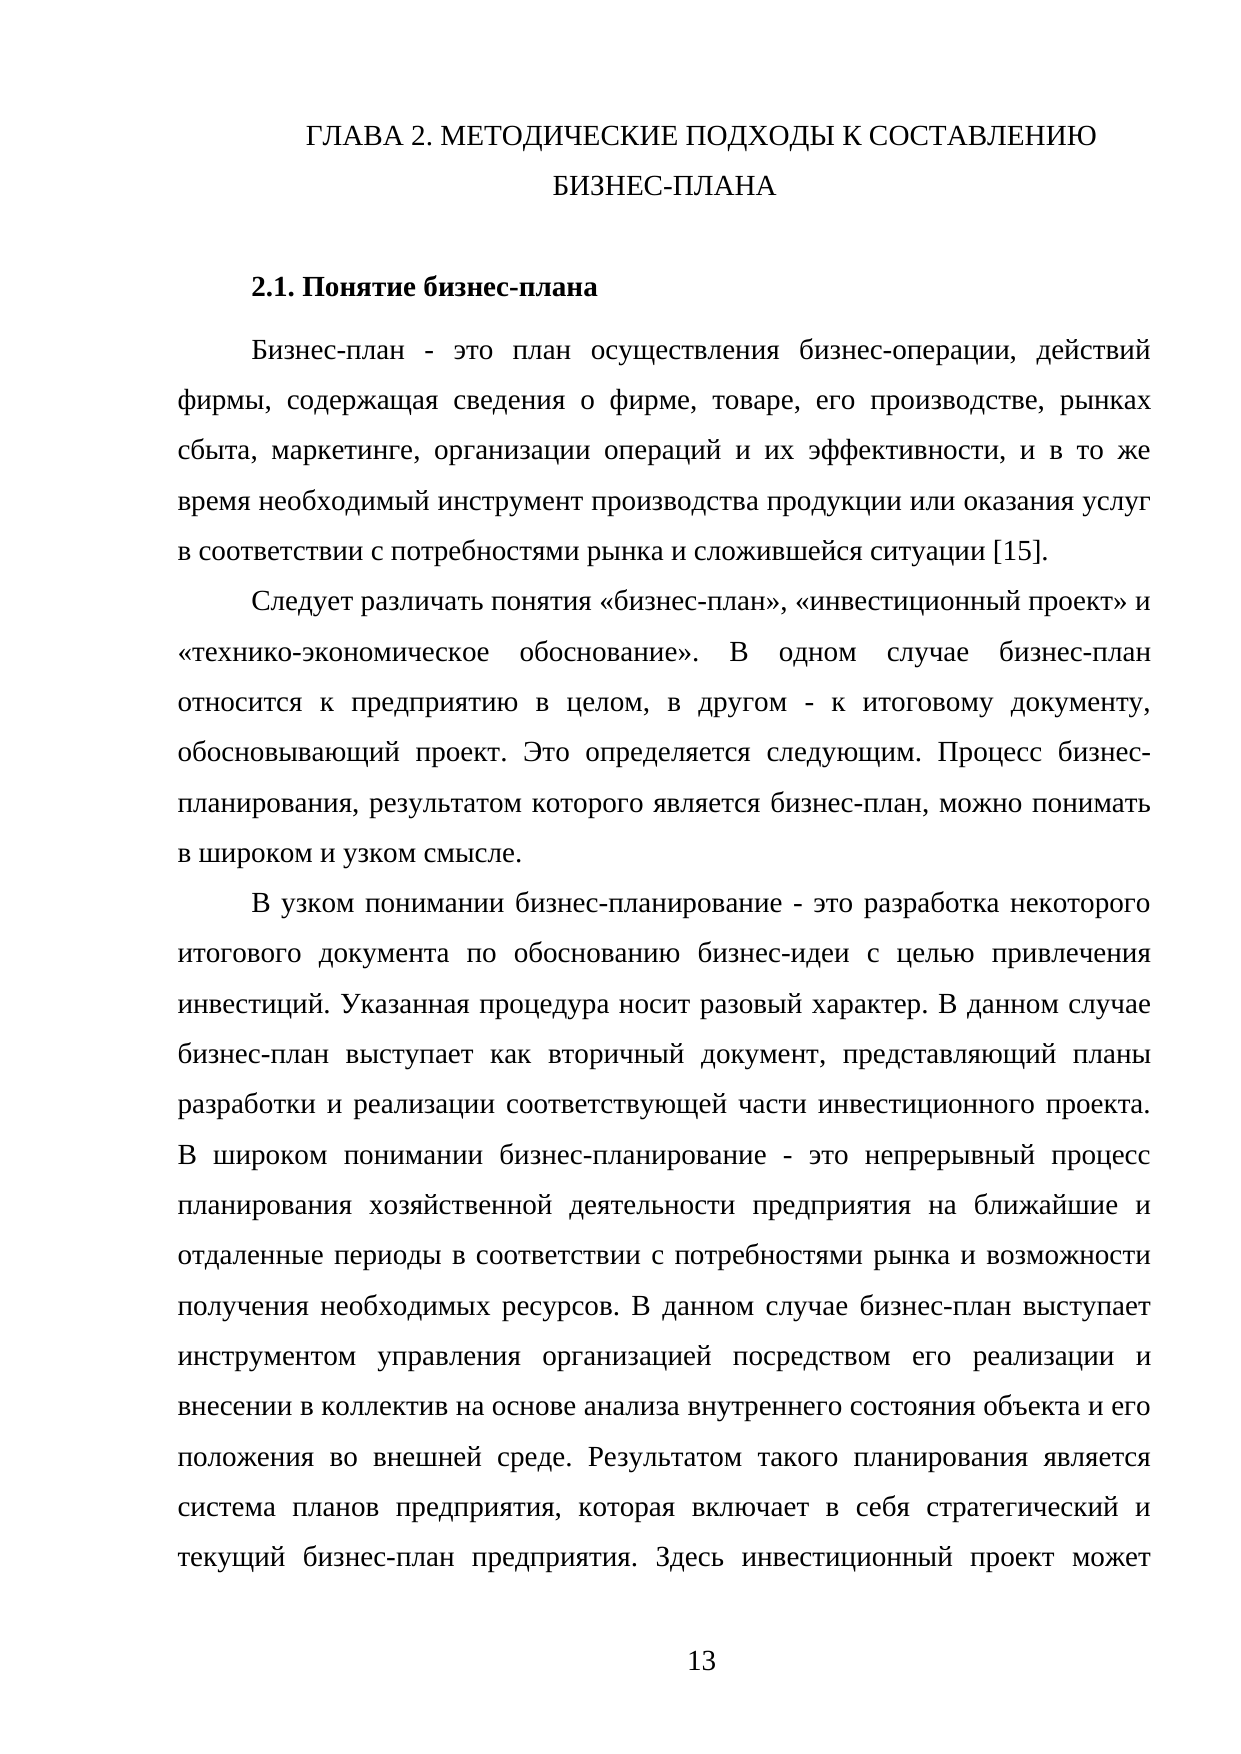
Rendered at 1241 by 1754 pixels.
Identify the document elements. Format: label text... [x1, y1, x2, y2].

text Бизнес-план - это план осуществления бизнес-операции, действий фирмы, содержащая сведения о фирме, товаре, его производстве, рынках сбыта, маркетинге, организации операций и их эффективности, и в то же время необходимый инструмент производства продукции или оказания услуг в соответствии с потребностями рынка и сложившейся ситуации [15]. [177, 332, 1152, 567]
text Следует различать понятия «бизнес-план», «инвестиционный проект» и «технико-экономическое обоснование». В одном случае бизнес-план относится к предприятию в целом, в другом - к итоговому документу, обосновывающий проект. Это определяется следующим. Процесс бизнес-планирования, результатом которого является бизнес-план, можно понимать в широком и узком смысле. [177, 583, 1152, 868]
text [177, 885, 1152, 1573]
subtitle 2.1. Понятие бизнес-плана [177, 269, 1152, 303]
subtitle ГЛАВА 2. МЕТОДИЧЕСКИЕ ПОДХОДЫ К СОСТАВЛЕНИЮ БИЗНЕС-ПЛАНА [177, 118, 1152, 202]
